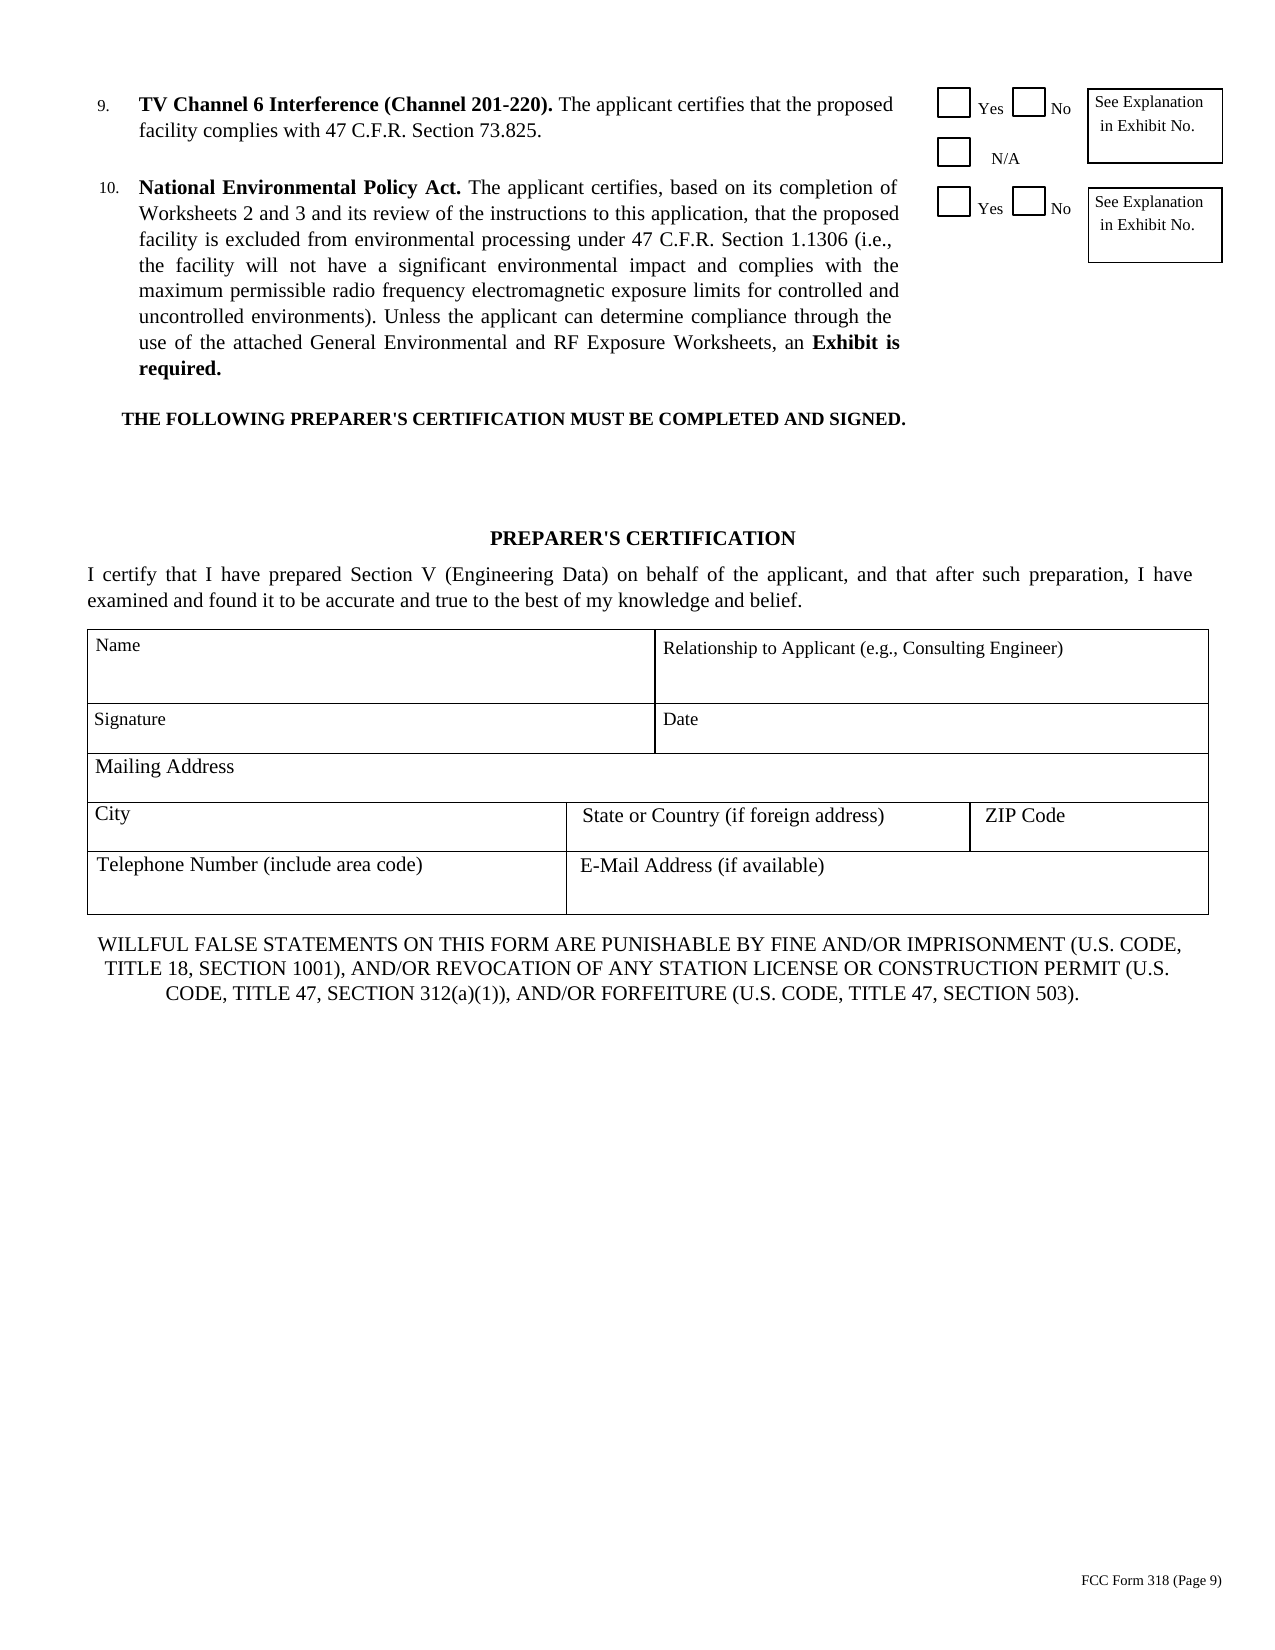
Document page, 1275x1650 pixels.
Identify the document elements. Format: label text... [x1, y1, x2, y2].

table_cell Signature [88, 704, 654, 753]
table_cell E-Mail Address (if available) [567, 852, 1208, 914]
text WILLFUL FALSE STATEMENTS ON THIS FORM ARE PUNISHABLE BY FINE AND/OR IMPRISONMENT (U.S. CODE, TITLE 18, SECTION 1001), AND/OR REVOCATION OF ANY STATION LICENSE OR CONSTRUCTION PERMIT (U.S. [97, 932, 1182, 980]
subtitle PREPARER'S CERTIFICATION [75, 526, 1210, 549]
table_cell State or Country (if foreign address) [567, 803, 969, 851]
text THE FOLLOWING PREPARER'S CERTIFICATION MUST BE COMPLETED AND SIGNED. [121, 407, 1233, 429]
text National Environmental Policy Act. The applicant certifies, based on its completion of Worksheets 2 and 3 and its review of the instructions to this application, that the proposed facility is excluded from environmental processing under 47 C.F.R. Section 1.1306 (i.e., the facility will not have a significant environmental impact and complies with the maximum permissible radio frequency electromagnetic exposure limits for controlled and uncontrolled environments). Unless the applicant can determine compliance through the use of the attached General Environmental and RF Exposure Worksheets, an Exhibit is required. [139, 175, 900, 380]
text Yes No [1089, 198, 1221, 218]
table_cell Date [656, 704, 1208, 753]
table_cell Telephone Number (include area code) [88, 852, 566, 914]
text Yes No [977, 198, 1088, 218]
text 10. [98, 178, 119, 197]
text CODE, TITLE 47, SECTION 312(a)(1)), AND/OR FORFEITURE (U.S. CODE, TITLE 47, SECTION 503). [165, 981, 1233, 1004]
table_cell Mailing Address [88, 754, 1208, 802]
table_header Name [88, 630, 654, 703]
text FCC Form 318 (Page 9) [75, 1572, 1222, 1589]
table_header Relationship to Applicant (e.g., Consulting Engineer) [656, 630, 1208, 703]
table_cell ZIP Code [971, 803, 1208, 851]
text TV Channel 6 Interference (Channel 201-220). The applicant certifies that the proposed facility complies with 47 C.F.R. Section 73.825. [139, 92, 894, 142]
text I certify that I have prepared Section V (Engineering Data) on behalf of the applicant, and that after such preparation, I have examined and found it to be accurate and true to the best of my knowledge and belief. [87, 562, 1194, 612]
table_cell City [88, 803, 566, 851]
text Yes No [978, 99, 1087, 118]
text Yes No [1089, 99, 1222, 118]
text N/A [991, 149, 1233, 168]
text 9. [97, 96, 119, 115]
